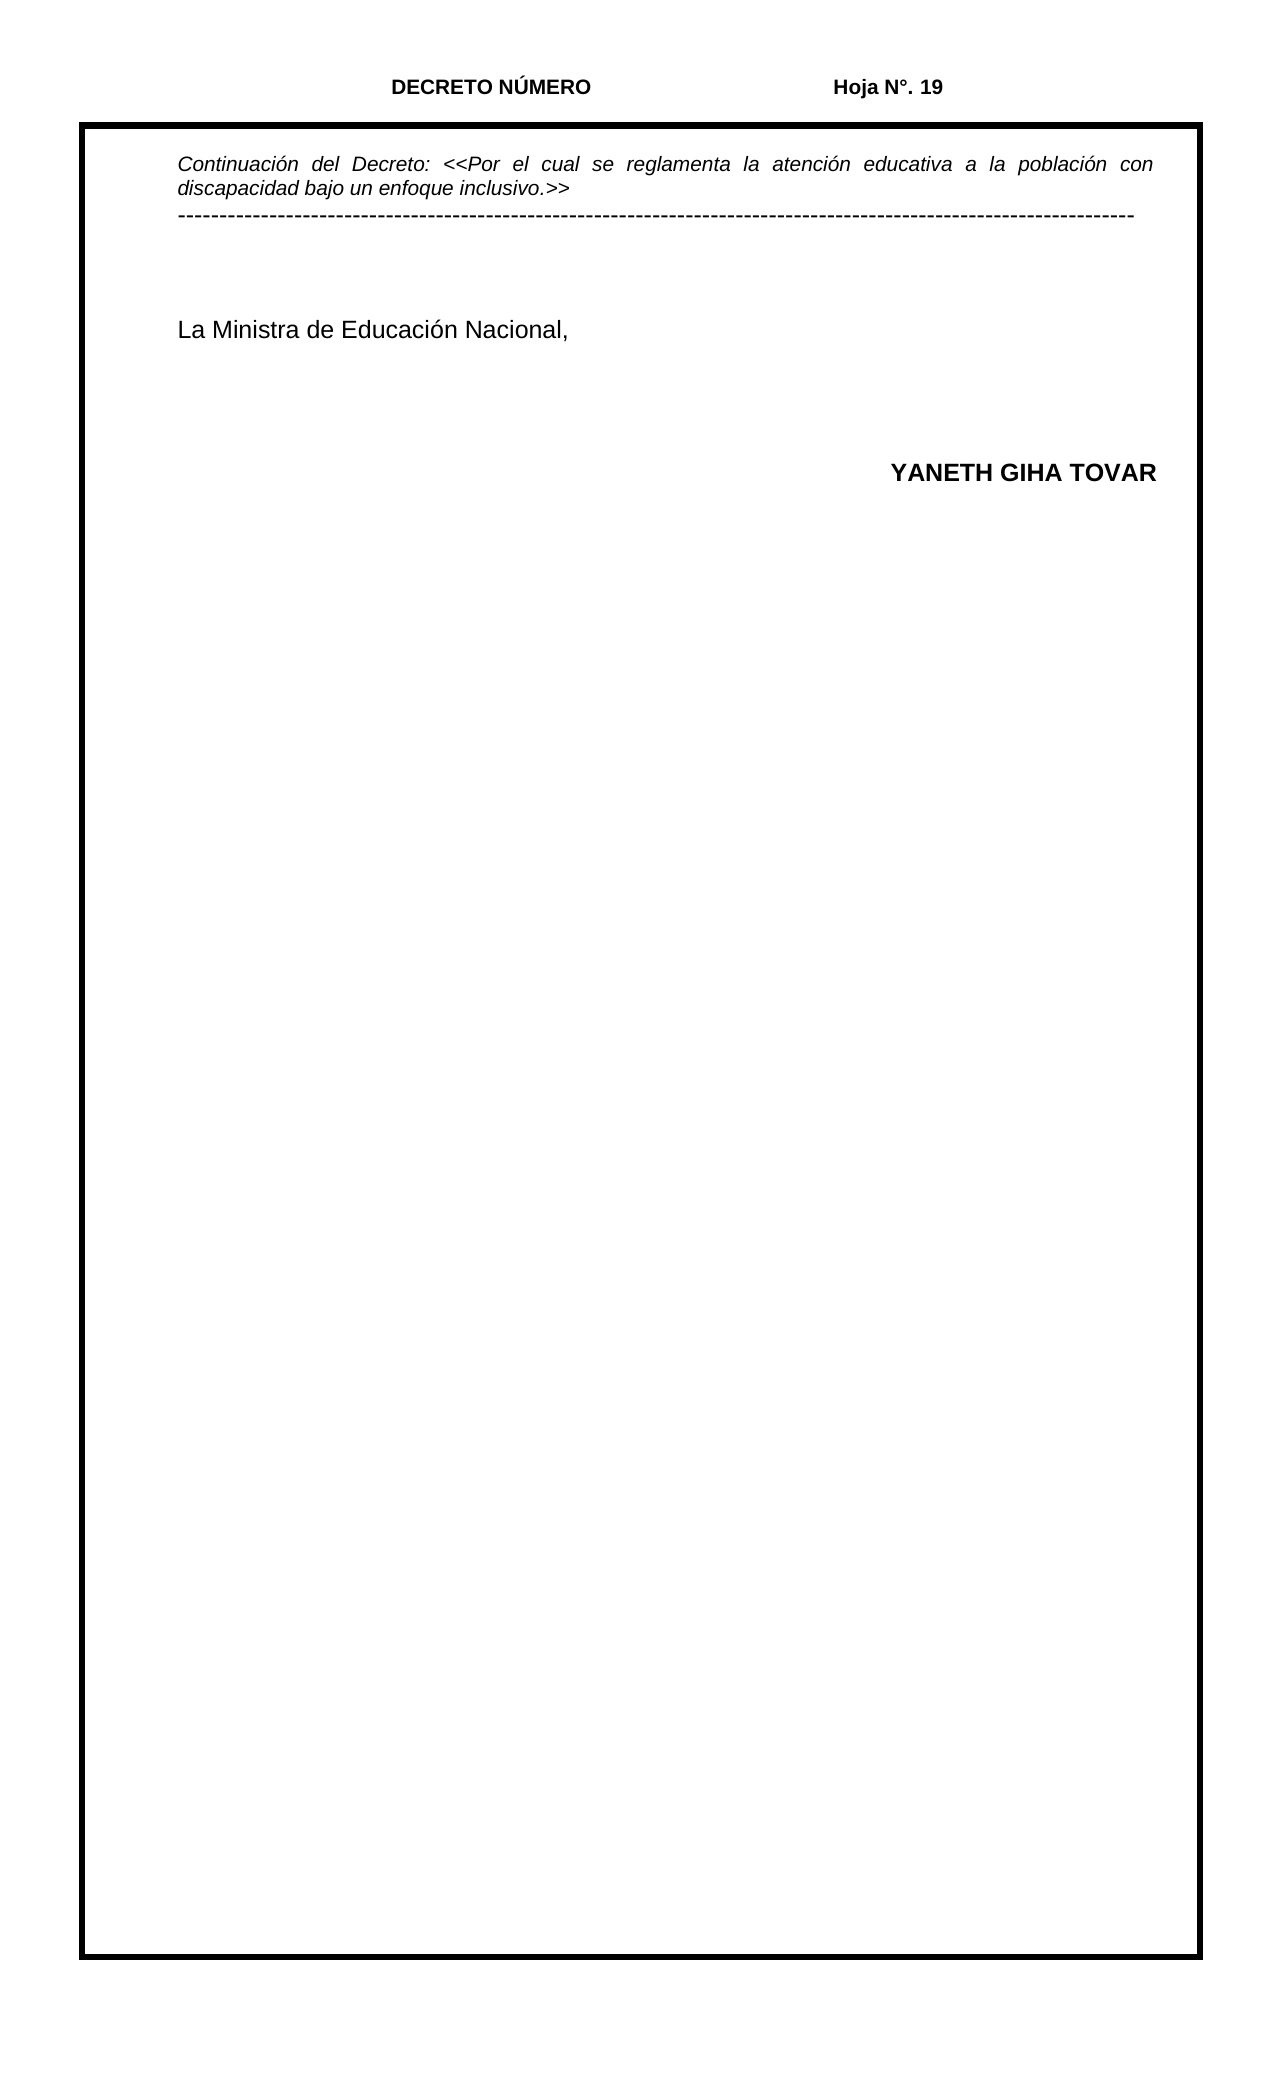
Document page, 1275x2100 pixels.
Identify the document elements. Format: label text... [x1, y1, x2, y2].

text YANETH GIHA TOVAR [177, 458, 1157, 487]
text La Ministra de Educación Nacional, [177, 314, 1157, 343]
